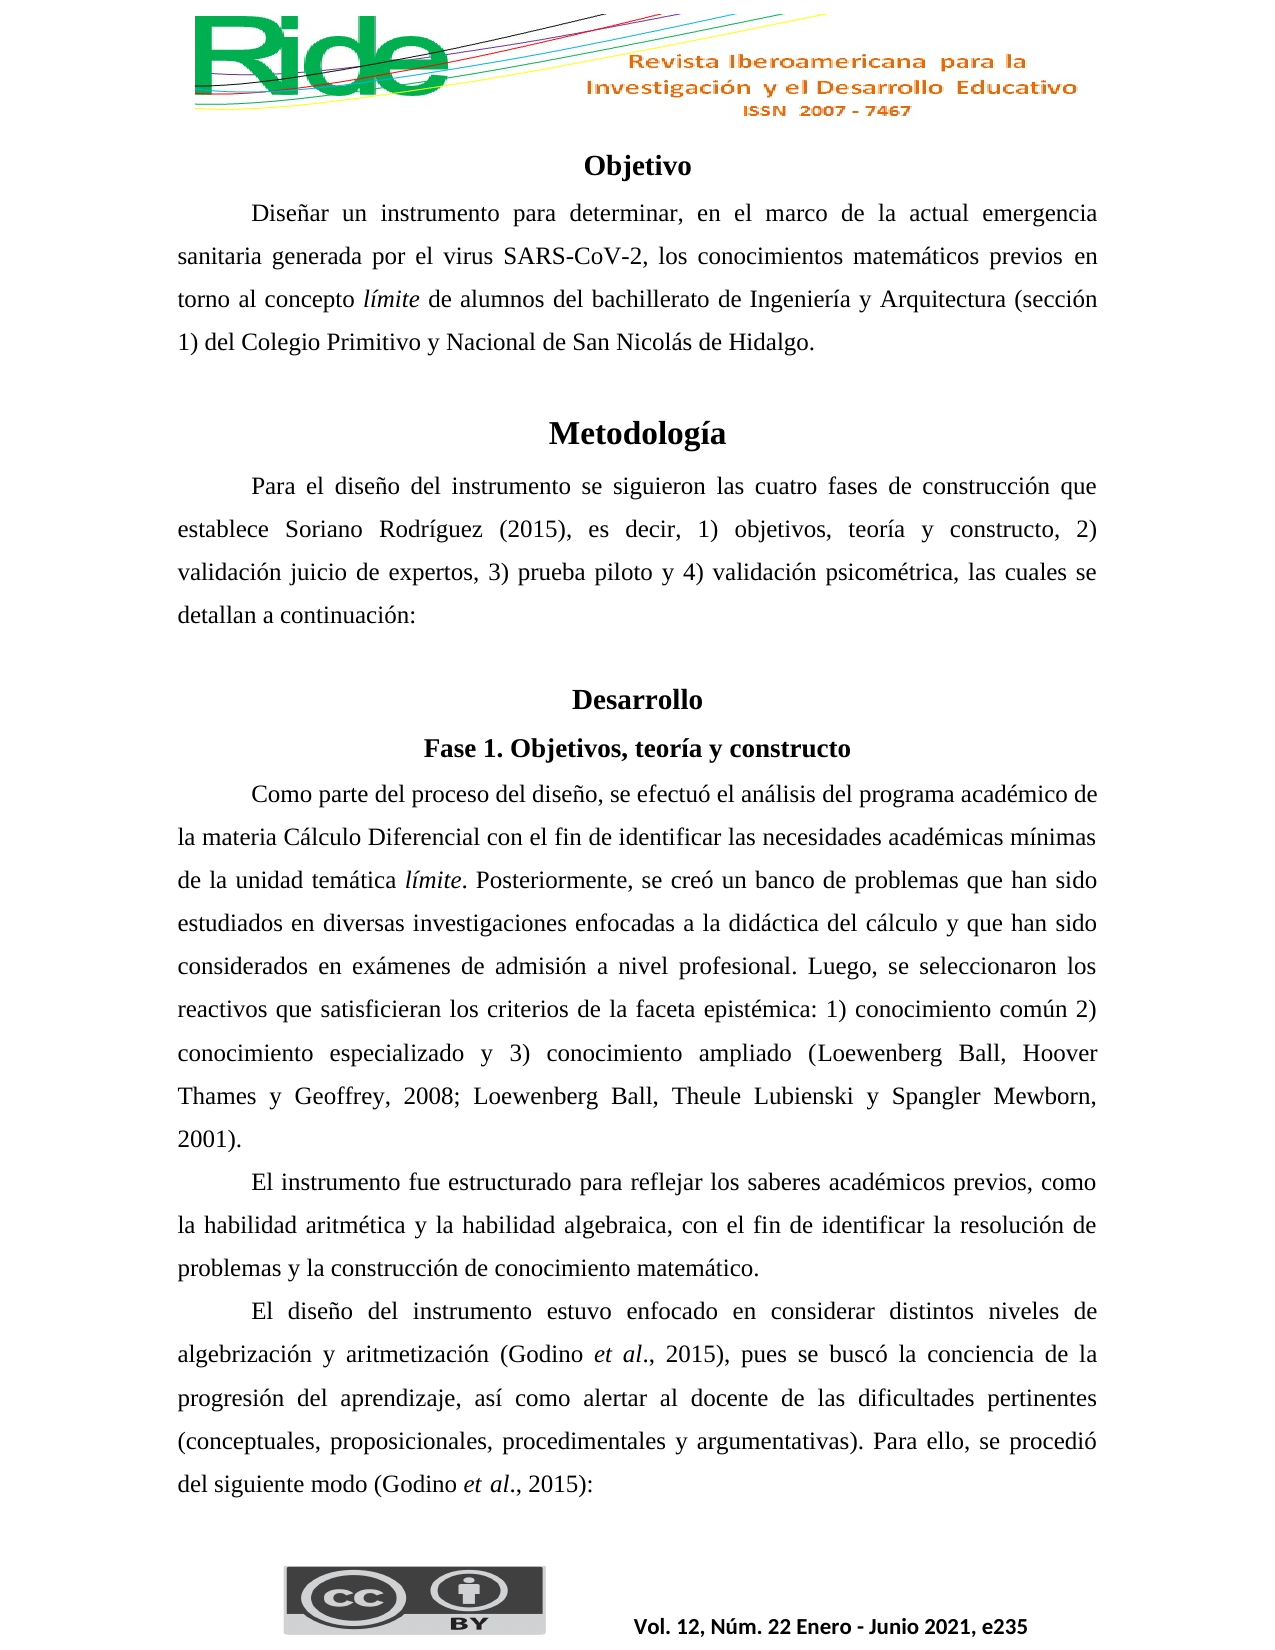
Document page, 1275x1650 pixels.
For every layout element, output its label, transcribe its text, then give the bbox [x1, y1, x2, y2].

text El instrumento fue estructurado para reflejar los saberes académicos previos, como la habilidad aritmética y la habilidad algebraica, con el fin de identificar la resolución de problemas y la construcción de conocimiento matemático. [177, 1167, 1098, 1282]
text Diseñar un instrumento para determinar, en el marco de la actual emergencia sanitaria generada por el virus SARS-CoV-2, los conocimientos matemáticos previos en torno al concepto límite de alumnos del bachillerato de Ingeniería y Arquitectura (sección 1) del Colegio Primitivo y Nacional de San Nicolás de Hidalgo. [177, 198, 1098, 356]
picture [194, 14, 1080, 119]
text Desarrollo [177, 682, 1098, 715]
text Como parte del proceso del diseño, se efectuó el análisis del programa académico de la materia Cálculo Diferencial con el fin de identificar las necesidades académicas mínimas de la unidad temática límite. Posteriormente, se creó un banco de problemas que han sido estudiados en diversas investigaciones enfocadas a la didáctica del cálculo y que han sido considerados en exámenes de admisión a nivel profesional. Luego, se seleccionaron los reactivos que satisficieran los criterios de la faceta epistémica: 1) conocimiento común 2) conocimiento especializado y 3) conocimiento ampliado (Loewenberg Ball, Hoover Thames y Geoffrey, 2008; Loewenberg Ball, Theule Lubienski y Spangler Mewborn, 2001). [177, 779, 1098, 1153]
text El diseño del instrumento estuvo enfocado en considerar distintos niveles de algebrización y aritmetización (Godino et al., 2015), pues se buscó la conciencia de la progresión del aprendizaje, así como alertar al docente de las dificultades pertinentes (conceptuales, proposicionales, procedimentales y argumentativas). Para ello, se procedió del siguiente modo (Godino et al., 2015): [177, 1296, 1098, 1498]
picture [283, 1566, 546, 1635]
text Fase 1. Objetivos, teoría y constructo [177, 732, 1098, 763]
text Para el diseño del instrumento se siguieron las cuatro fases de construcción que establece Soriano Rodríguez (2015), es decir, 1) objetivos, teoría y constructo, 2) validación juicio de expertos, 3) prueba piloto y 4) validación psicométrica, las cuales se detallan a continuación: [177, 471, 1098, 629]
text Metodología [177, 413, 1098, 452]
text Objetivo [177, 148, 1098, 181]
